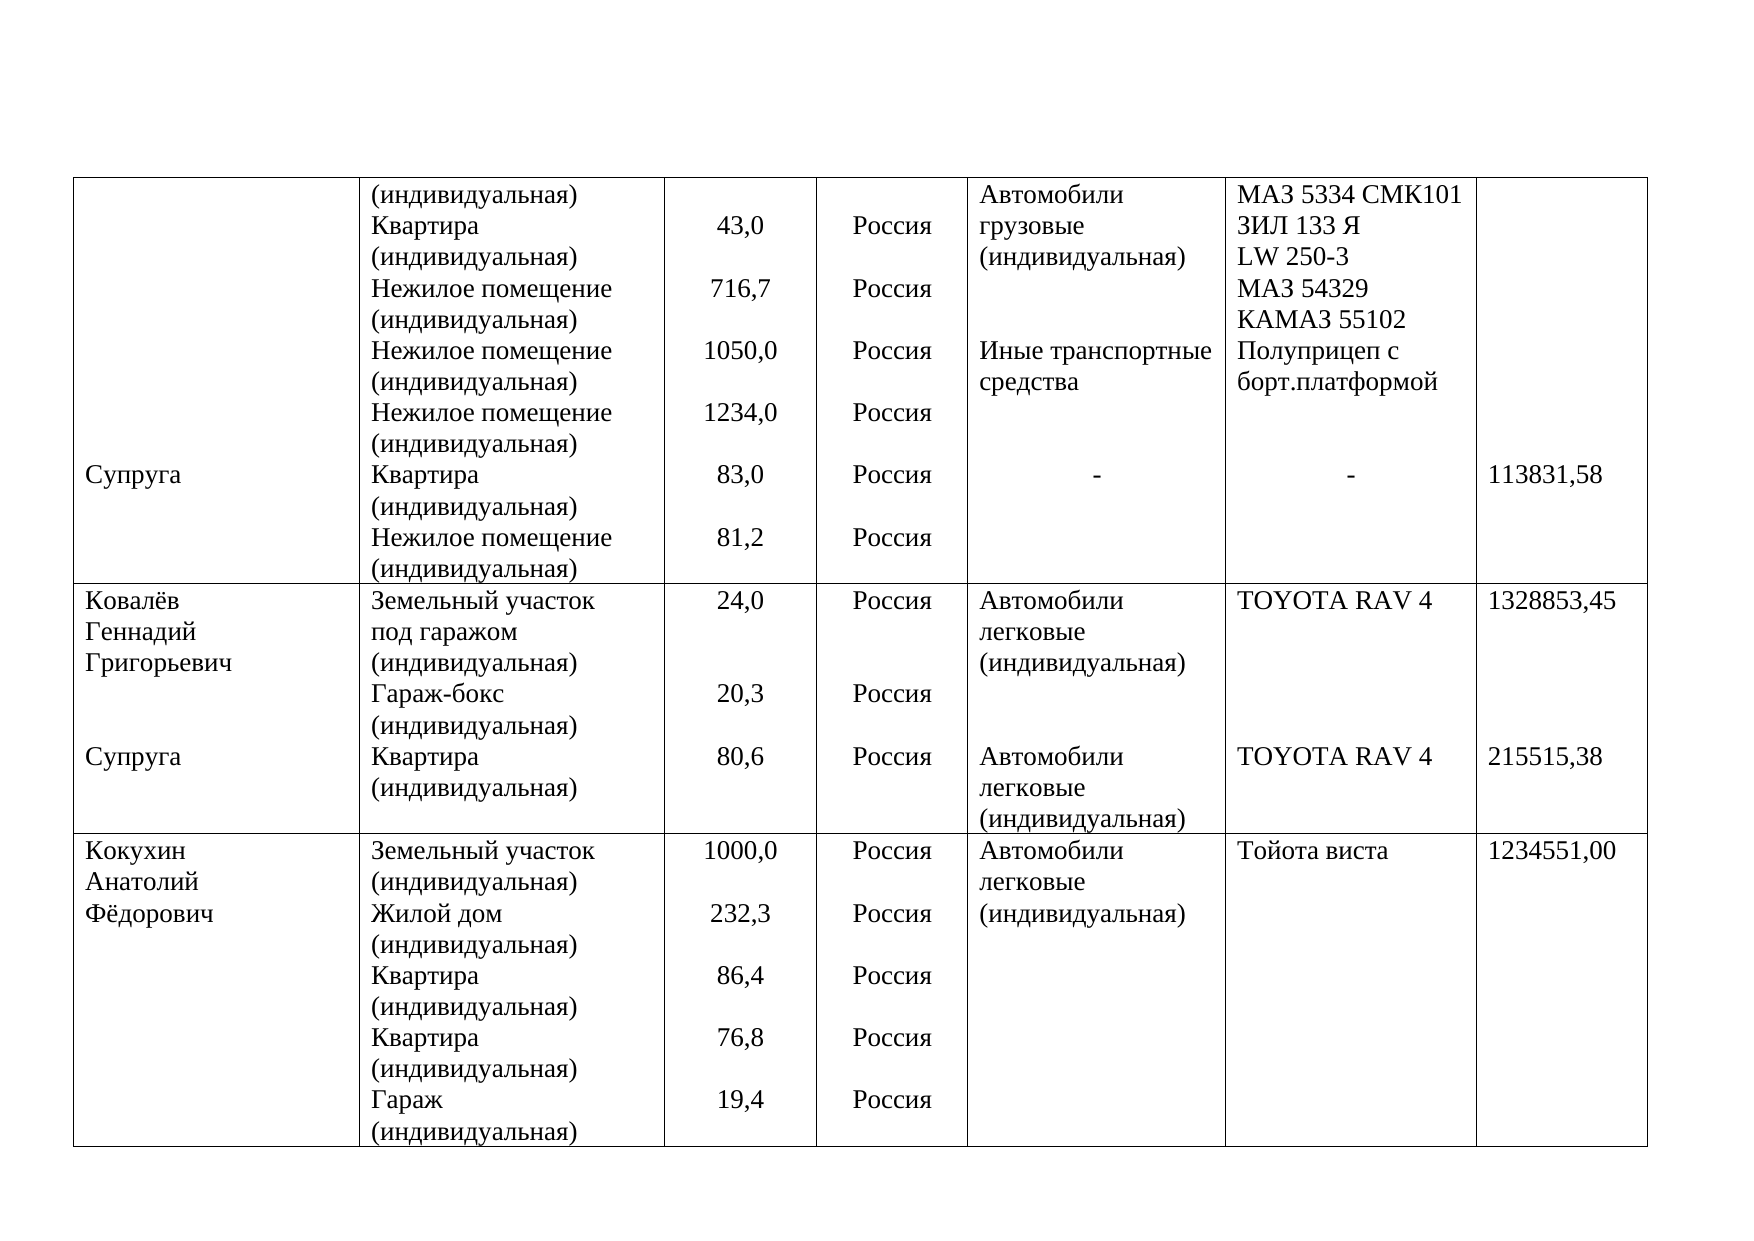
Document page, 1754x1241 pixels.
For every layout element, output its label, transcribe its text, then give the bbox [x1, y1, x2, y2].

table_cell Земельный участок под гаражом (индивидуальная) Гараж-бокс (индивидуальная) Квартира (индивидуальная) [360, 584, 664, 833]
table_cell Земельный участок (индивидуальная) Жилой дом (индивидуальная) Квартира (индивидуальная) Квартира (индивидуальная) Гараж (индивидуальная) [360, 834, 664, 1146]
table_cell Автомобили легковые (индивидуальная) [968, 834, 1225, 1146]
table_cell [665, 178, 816, 583]
table_cell Автомобили легковые (индивидуальная) Автомобили легковые (индивидуальная) [968, 584, 1225, 833]
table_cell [74, 178, 359, 583]
table_cell 1000,0 232,3 86,4 76,8 19,4 [665, 834, 816, 1146]
table_cell TOYOTA RAV 4 TOYOTA RAV 4 [1226, 584, 1476, 833]
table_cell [360, 178, 664, 583]
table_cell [817, 178, 967, 583]
table_cell 1234551,00 [1477, 834, 1647, 1146]
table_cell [968, 178, 1225, 583]
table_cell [1226, 178, 1476, 583]
table_cell 164433,46 113831,58 [1477, 178, 1647, 583]
table_cell Кокухин Анатолий Фёдорович [74, 834, 359, 1146]
table_cell Ковалёв Геннадий Григорьевич Супруга [74, 584, 359, 833]
table_cell 24,0 20,3 80,6 [665, 584, 816, 833]
table_cell 1328853,45 215515,38 [1477, 584, 1647, 833]
table_cell Россия Россия Россия [817, 584, 967, 833]
table_cell Россия Россия Россия Россия Россия [817, 834, 967, 1146]
table_cell Тойота виста [1226, 834, 1476, 1146]
